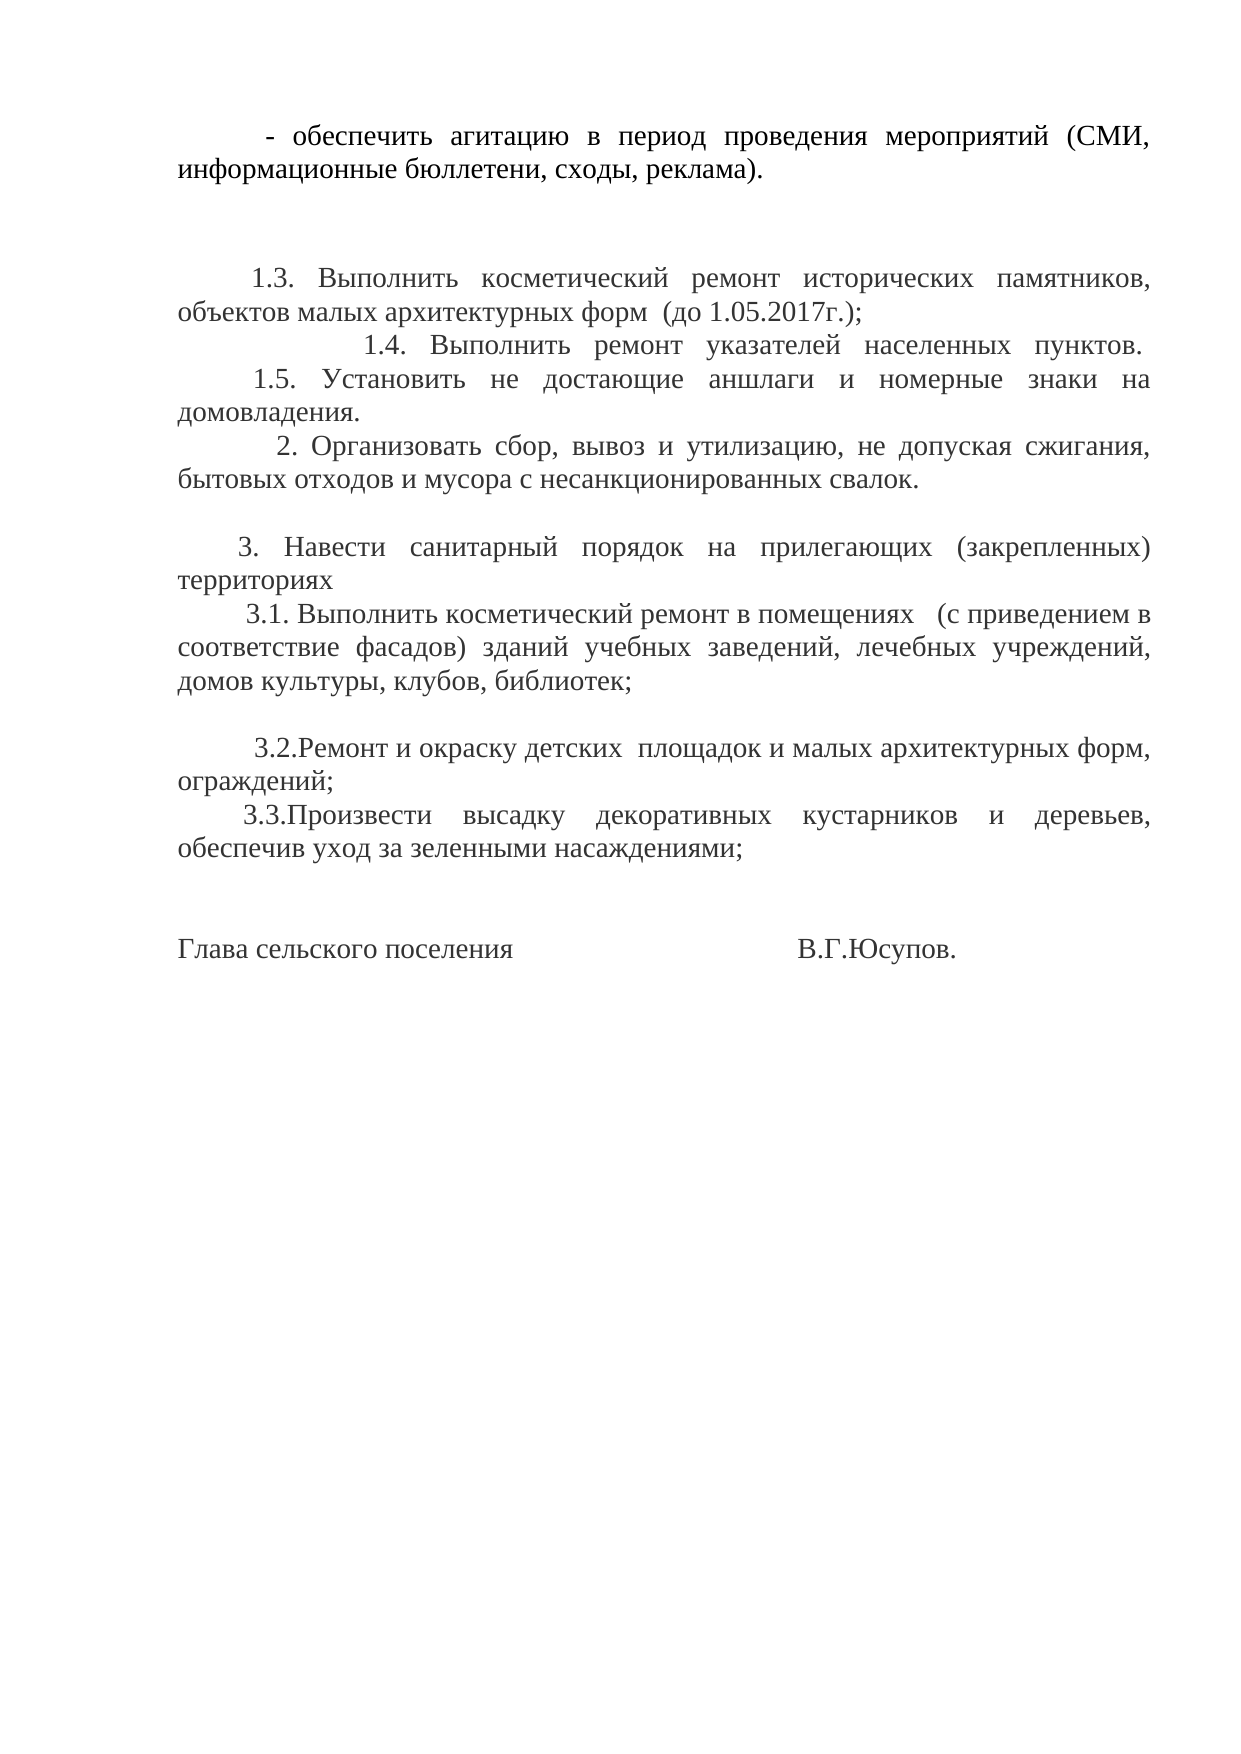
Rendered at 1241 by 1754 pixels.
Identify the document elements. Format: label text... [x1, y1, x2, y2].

text 1.3. Выполнить косметический ремонт исторических памятников, объектов малых архитектурных форм (до 1.05.2017г.); [177, 260, 1152, 327]
text 3. Навести санитарный порядок на прилегающих (закрепленных) территориях [177, 495, 1152, 596]
text Глава сельского поселения В.Г.Юсупов. [177, 931, 1152, 965]
text 3.2.Ремонт и окраску детских площадок и малых архитектурных форм, ограждений; 3.3.Произвести высадку декоративных кустарников и деревьев, обеспечив уход за зеленными насаждениями; [177, 696, 1152, 864]
text 3.1. Выполнить косметический ремонт в помещениях (с приведением в соответствие фасадов) зданий учебных заведений, лечебных учреждений, домов культуры, клубов, библиотек; [177, 596, 1152, 696]
text - обеспечить агитацию в период проведения мероприятий (СМИ, информационные бюллетени, сходы, реклама). [177, 118, 1152, 185]
text 1.4. Выполнить ремонт указателей населенных пунктов. 1.5. Установить не достающие аншлаги и номерные знаки на домовладения. 2. Организовать сбор, вывоз и утилизацию, не допуская сжигания, бытовых отходов и мусора с несанкционированных свалок. [177, 327, 1152, 495]
